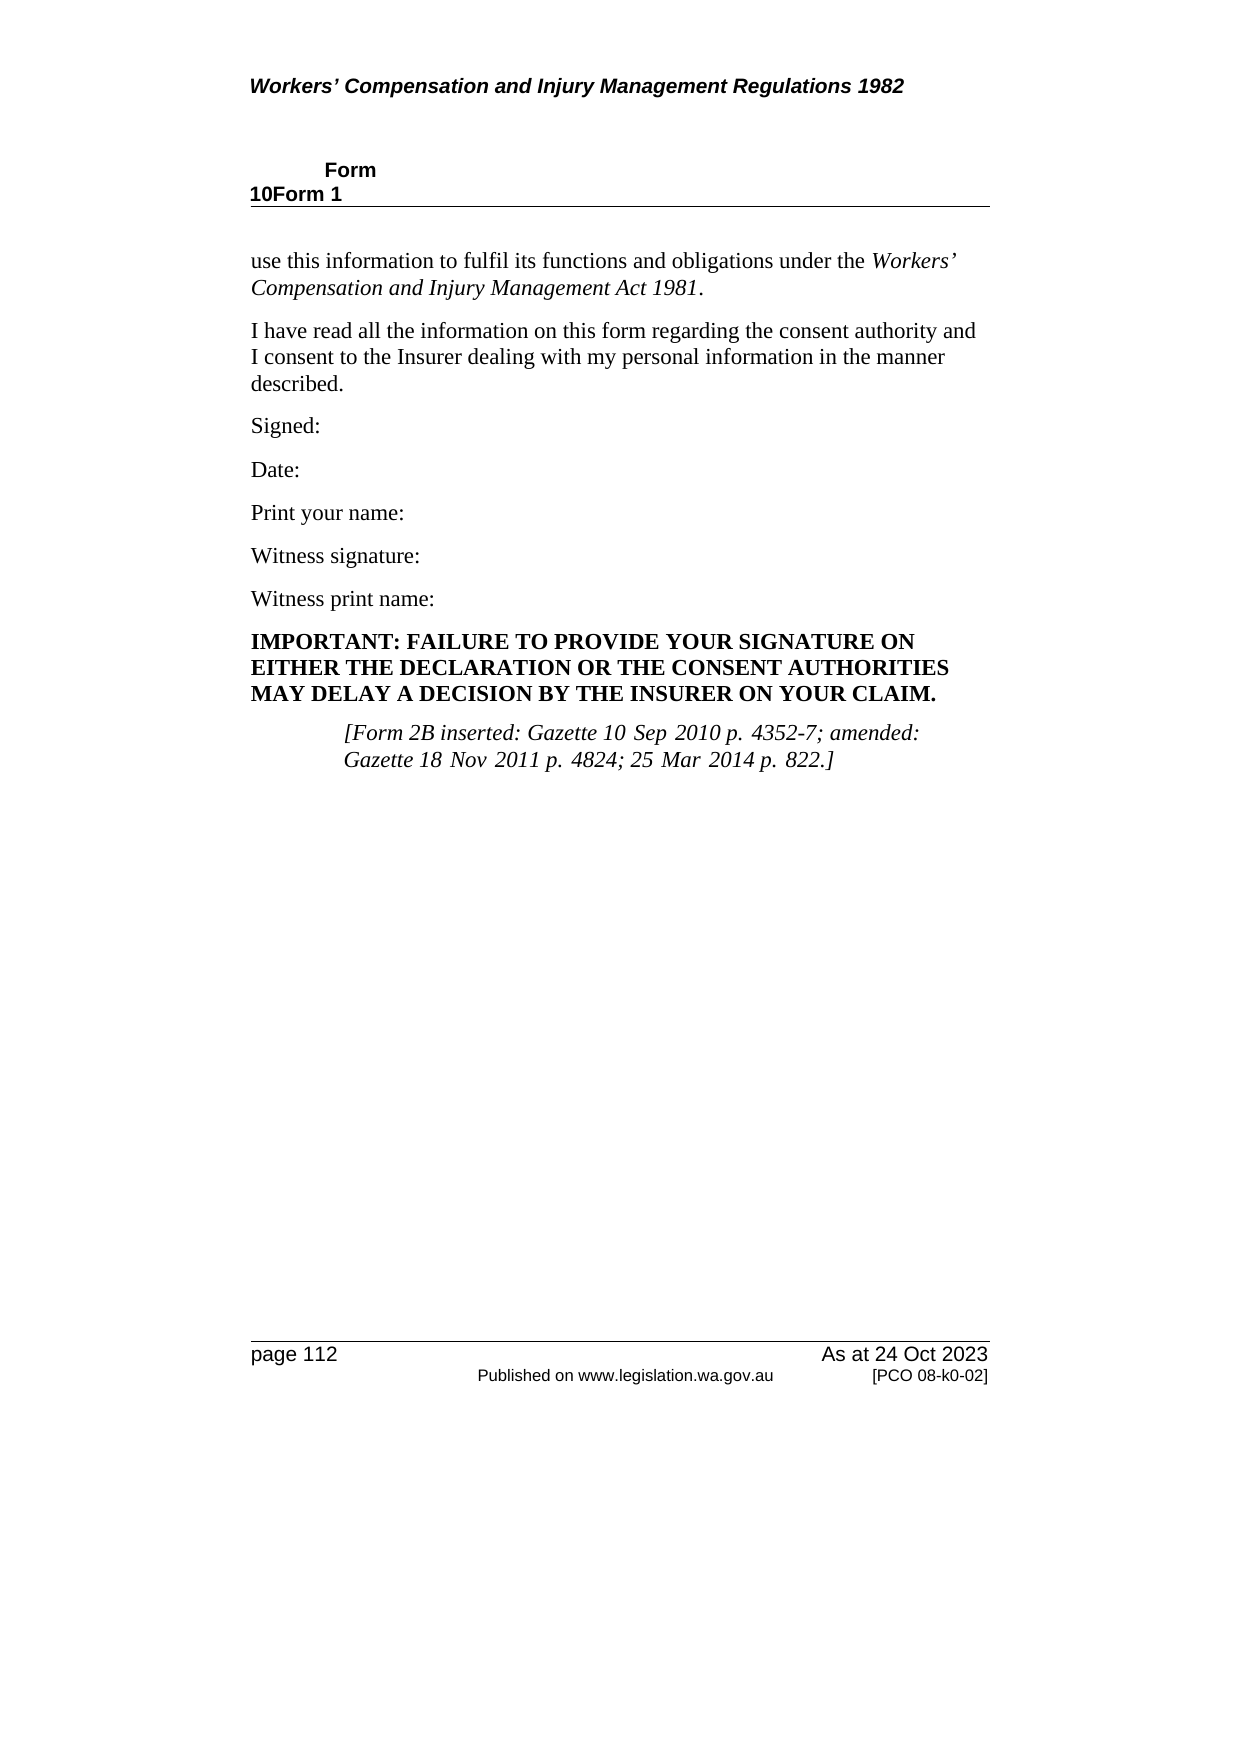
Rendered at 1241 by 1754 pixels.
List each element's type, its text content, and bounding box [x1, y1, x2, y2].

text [251, 247, 990, 300]
text Signed: [251, 413, 990, 439]
text [Form 2B inserted: Gazette 10 Sep 2010 p. 4352-7; amended: Gazette 18 Nov 2011 p. 4824; 25 Mar 2014 p. 822.] [251, 719, 990, 772]
text Witness print name: [251, 585, 990, 611]
text Witness signature: [251, 542, 990, 568]
text Date: [251, 456, 990, 482]
text Print your name: [251, 499, 990, 525]
text IMPORTANT: FAILURE TO PROVIDE YOUR SIGNATURE ON EITHER THE DECLARATION OR THE CONSENT AUTHORITIES MAY DELAY A DECISION BY THE INSURER ON YOUR CLAIM. [251, 628, 990, 707]
text I have read all the information on this form regarding the consent authority and I consent to the Insurer dealing with my personal information in the manner described. [251, 317, 990, 396]
